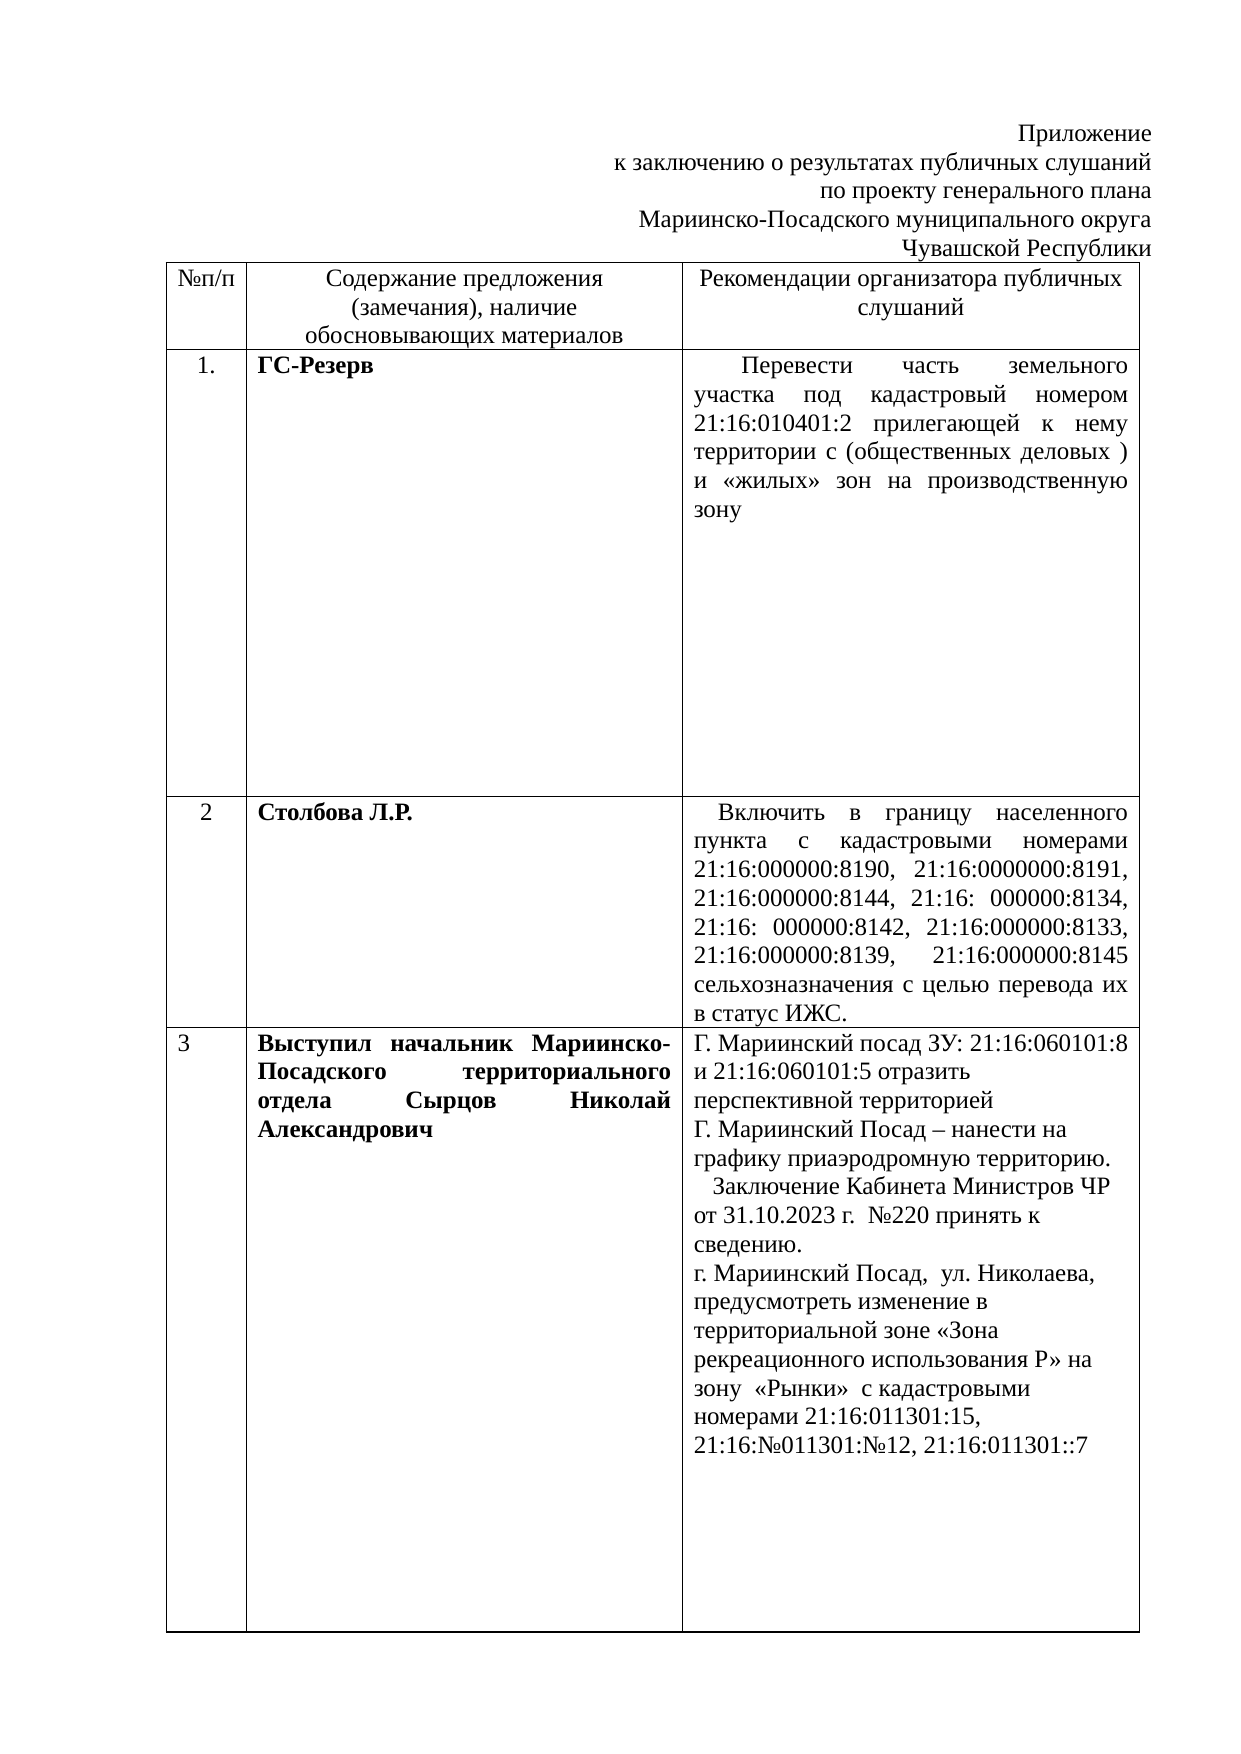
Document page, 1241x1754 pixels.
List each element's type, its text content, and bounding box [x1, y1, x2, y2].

text по проекту генерального плана [177, 176, 1152, 204]
table_cell Перевести часть земельного участка под кадастровый номером 21:16:010401:2 прилегающей к нему территории с (общественных деловых ) и «жилых» зон на производственную зону [683, 350, 1139, 796]
table_cell 2 [167, 797, 246, 1027]
text Чувашской Республики [177, 233, 1152, 262]
table_cell Столбова Л.Р. [247, 797, 682, 1027]
table_cell Включить в границу населенного пункта с кадастровыми номерами 21:16:000000:8190, 21:16:0000000:8191, 21:16:000000:8144, 21:16: 000000:8134, 21:16: 000000:8142, 21:16:000000:8133, 21:16:000000:8139, 21:16:000000:8145 сельхозназначения с целью перевода их в статус ИЖС. [683, 797, 1139, 1027]
text Приложение [177, 118, 1152, 147]
table_cell Г. Мариинский посад ЗУ: 21:16:060101:8 и 21:16:060101:5 отразить перспективной территорией Г. Мариинский Посад – нанести на графику приаэродромную территорию. Заключение Кабинета Министров ЧР от 31.10.2023 г. №220 принять к сведению. г. Мариинский Посад, ул. Николаева, предусмотреть изменение в территориальной зоне «Зона рекреационного использования Р» на зону «Рынки» с кадастровыми номерами 21:16:011301:15, 21:16:№011301:№12, 21:16:011301::7 [683, 1028, 1139, 1631]
table_header Содержание предложения (замечания), наличие обосновывающих материалов [247, 263, 682, 349]
table_cell 1. [167, 350, 246, 796]
table_cell 3 [167, 1028, 246, 1631]
table_header №п/п [167, 263, 246, 349]
table_cell Выступил начальник Мариинско-Посадского территориального отдела Сырцов Николай Александрович [247, 1028, 682, 1631]
text к заключению о результатах публичных слушаний [177, 147, 1152, 176]
table_header Рекомендации организатора публичных слушаний [683, 263, 1139, 349]
table_cell ГС-Резерв [247, 350, 682, 796]
text Мариинско-Посадского муниципального округа [177, 204, 1152, 233]
